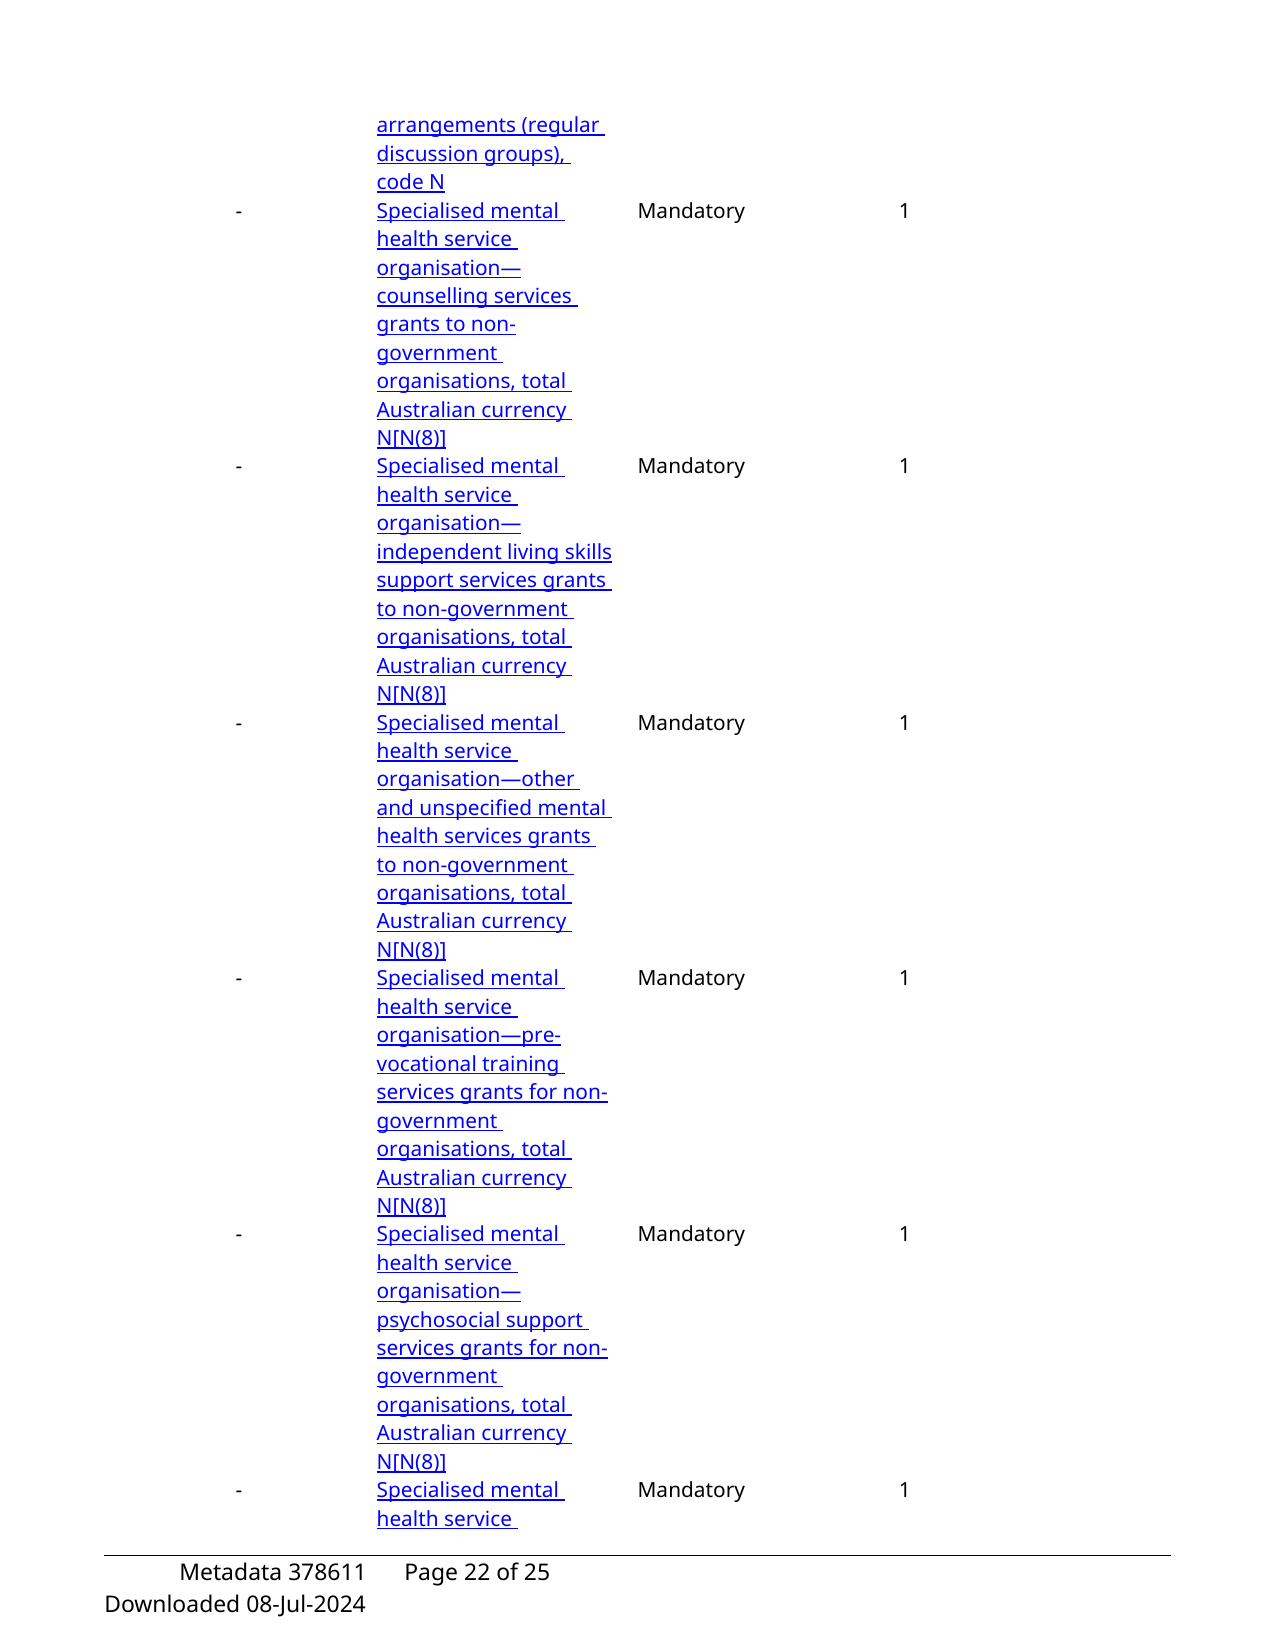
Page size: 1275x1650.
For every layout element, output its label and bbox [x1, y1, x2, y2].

table_cell [93, 110, 1159, 1532]
